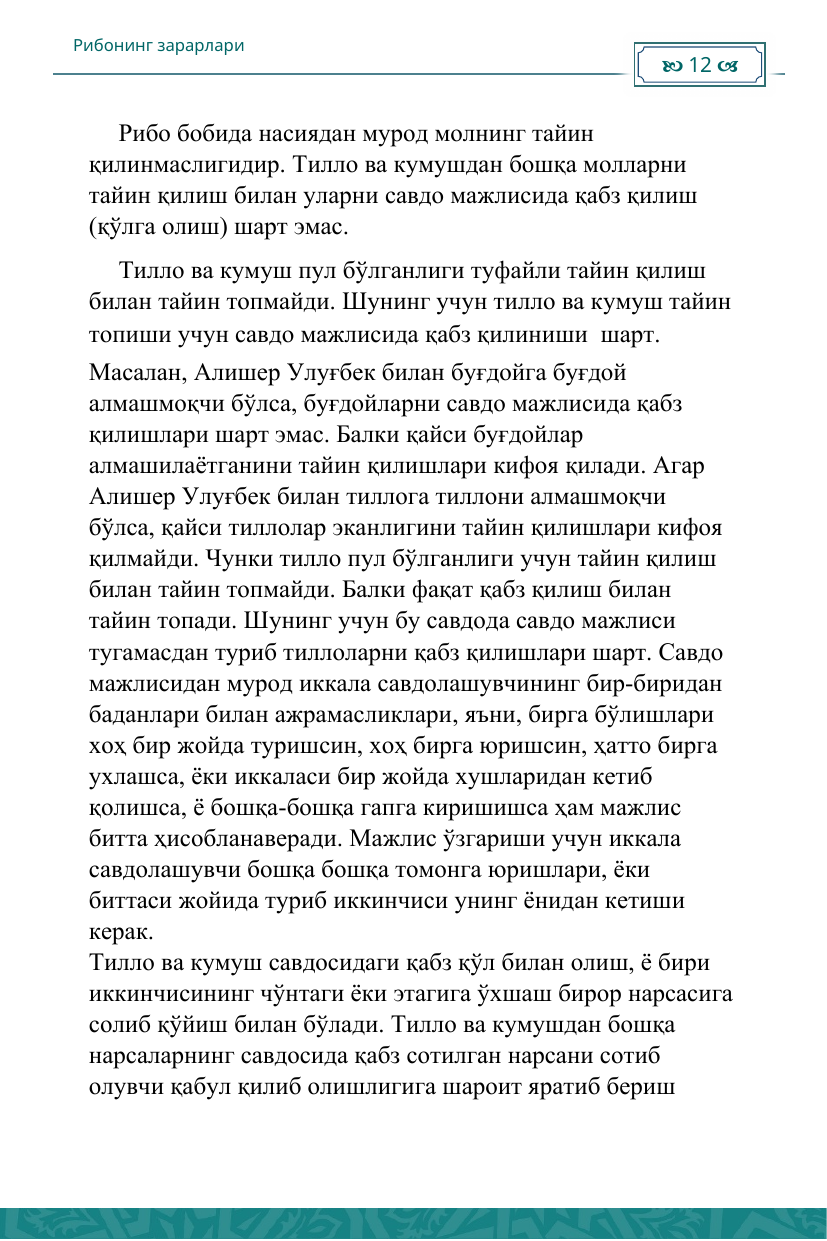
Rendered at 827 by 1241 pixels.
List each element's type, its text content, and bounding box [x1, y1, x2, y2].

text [89, 255, 738, 1100]
picture [0, 1208, 827, 1239]
text Рибо бобида насиядан мурод молнинг тайин қилинмаслигидир. Тилло ва кумушдан бошқа молларни тайин қилиш билан уларни савдо мажлисида қабз қилиш (қўлга олиш) шарт эмас. [89, 118, 738, 240]
